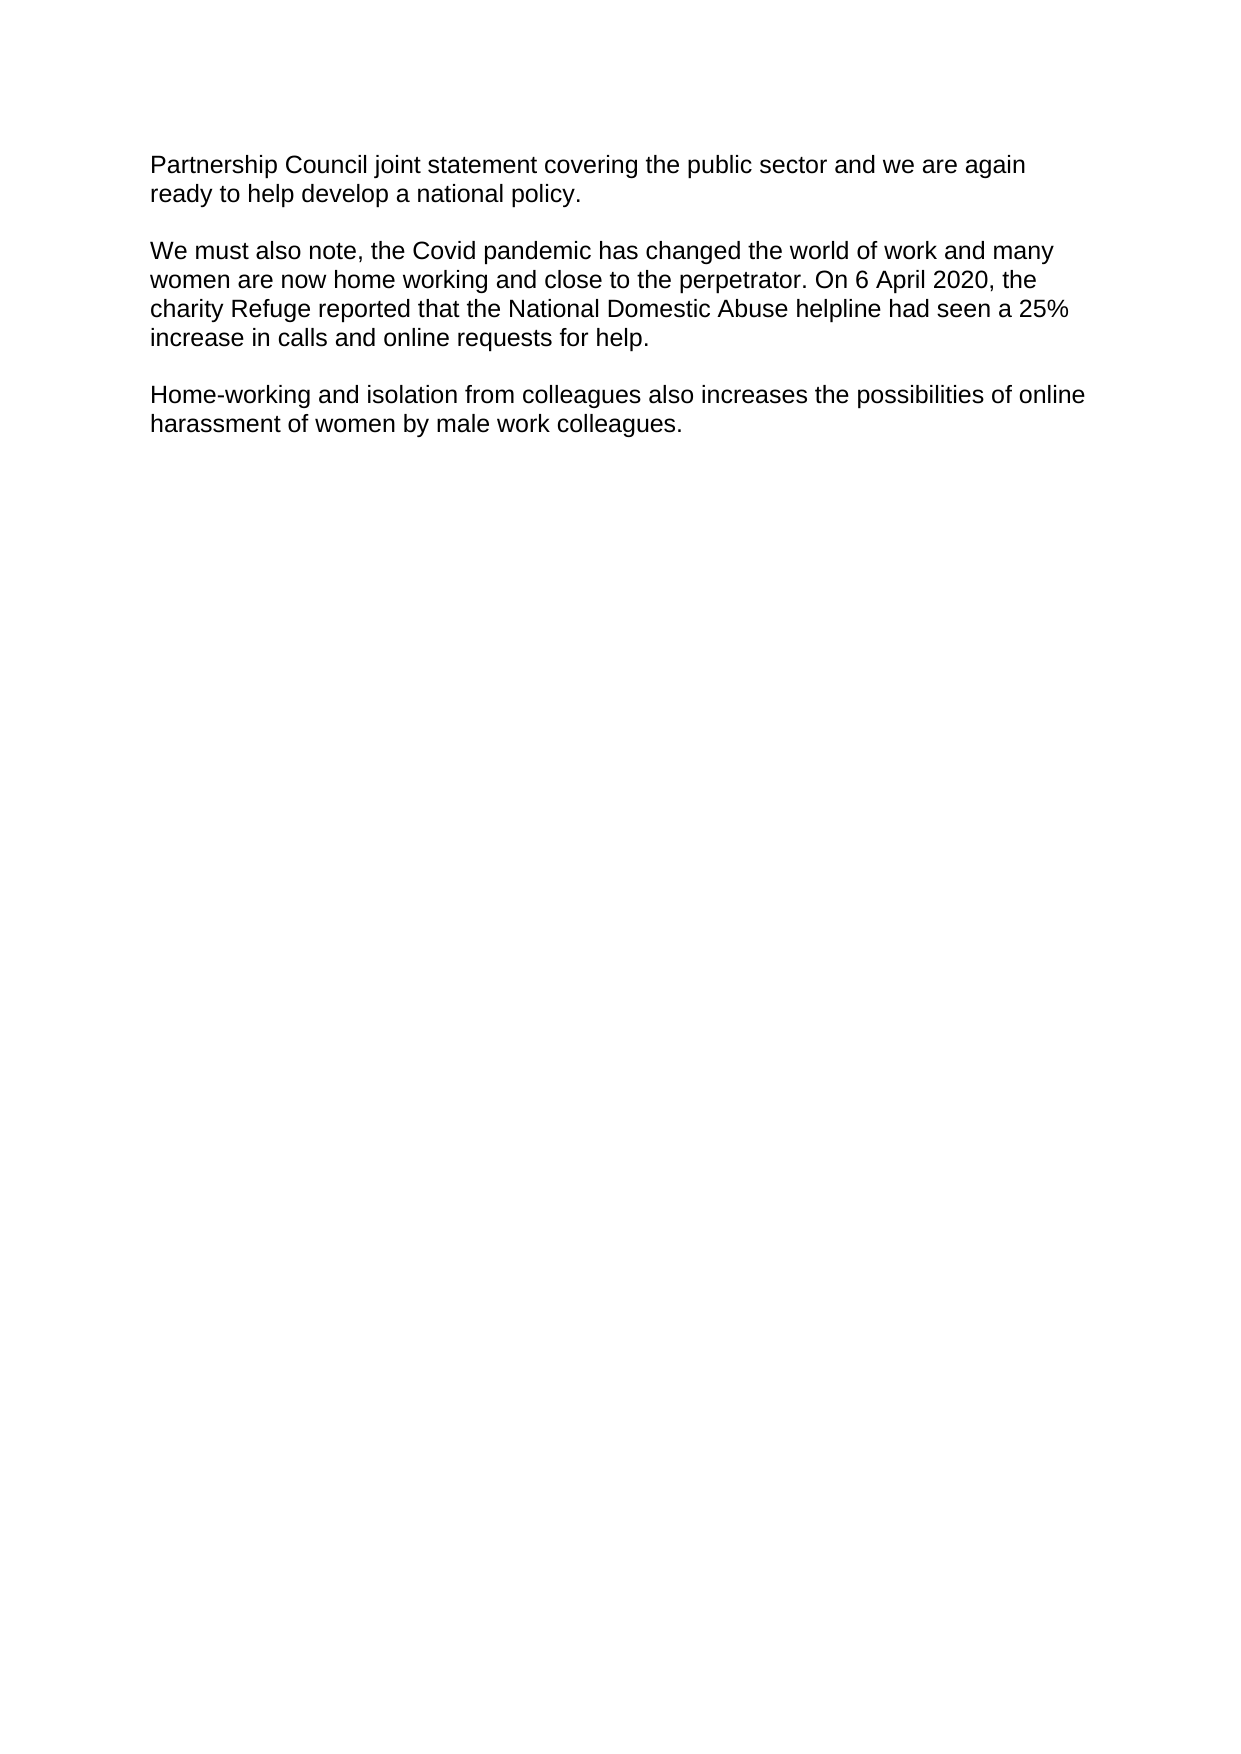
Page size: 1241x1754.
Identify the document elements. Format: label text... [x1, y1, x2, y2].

text Home-working and isolation from colleagues also increases the possibilities of online harassment of women by male work colleagues. [150, 380, 1090, 437]
text We must also note, the Covid pandemic has changed the world of work and many women are now home working and close to the perpetrator. On 6 April 2020, the charity Refuge reported that the National Domestic Abuse helpline had seen a 25% increase in calls and online requests for help. [150, 236, 1090, 351]
